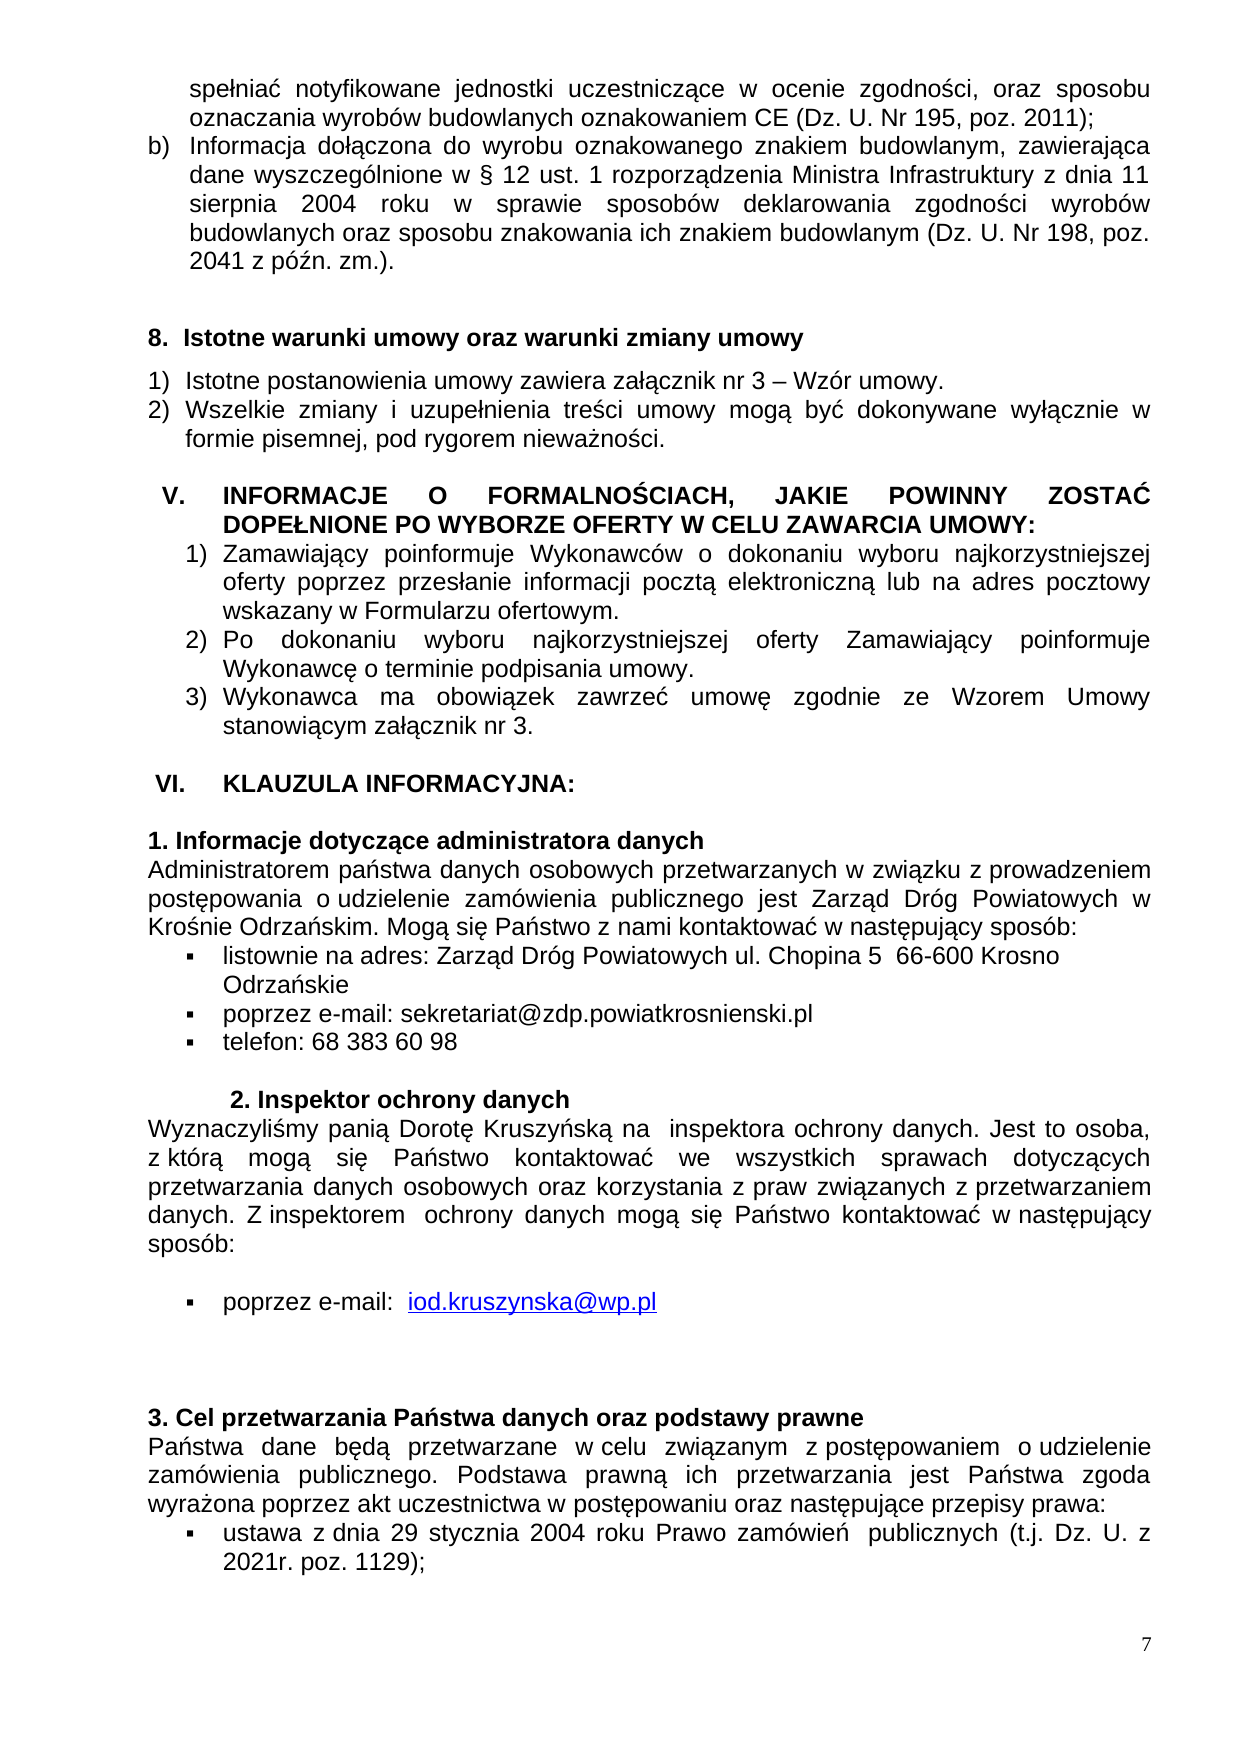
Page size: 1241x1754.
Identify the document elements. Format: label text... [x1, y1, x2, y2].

text Wyznaczyliśmy panią Dorotę Kruszyńską na inspektora ochrony danych. Jest to osoba, z którą mogą się Państwo kontaktować we wszystkich sprawach dotyczących przetwarzania danych osobowych oraz korzystania z praw związanych z przetwarzaniem danych. Z inspektorem ochrony danych mogą się Państwo kontaktować w następujący sposób: [148, 1114, 1152, 1258]
list Istotne warunki umowy oraz warunki zmiany umowy [148, 323, 1152, 352]
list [148, 74, 1152, 131]
text 2. Inspektor ochrony danych [223, 1085, 1152, 1114]
list ustawa z dnia 29 stycznia 2004 roku Prawo zamówień publicznych (t.j. Dz. U. z 2021r. poz. 1129); [185, 1518, 1152, 1575]
list Zamawiający poinformuje Wykonawców o dokonaniu wyboru najkorzystniejszej oferty poprzez przesłanie informacji pocztą elektroniczną lub na adres pocztowy wskazany w Formularzu ofertowym. [185, 539, 1152, 625]
text 1. Informacje dotyczące administratora danych [148, 826, 1152, 855]
list poprzez e-mail: sekretariat@zdp.powiatkrosnienski.pl [185, 999, 1152, 1027]
list Wykonawca ma obowiązek zawrzeć umowę zgodnie ze Wzorem Umowy stanowiącym załącznik nr 3. [185, 682, 1152, 740]
list KLAUZULA INFORMACYJNA: [185, 769, 1152, 797]
text Państwa dane będą przetwarzane w celu związanym z postępowaniem o udzielenie zamówienia publicznego. Podstawa prawną ich przetwarzania jest Państwa zgoda wyrażona poprzez akt uczestnictwa w postępowaniu oraz następujące przepisy prawa: [148, 1432, 1152, 1518]
list Po dokonaniu wyboru najkorzystniejszej oferty Zamawiający poinformuje Wykonawcę o terminie podpisania umowy. [185, 625, 1152, 682]
text 3. Cel przetwarzania Państwa danych oraz podstawy prawne [148, 1403, 1152, 1432]
list listownie na adres: Zarząd Dróg Powiatowych ul. Chopina 5 66-600 Krosno Odrzańskie [185, 941, 1152, 999]
list Istotne postanowienia umowy zawiera załącznik nr 3 – Wzór umowy. [148, 366, 1152, 395]
list Wszelkie zmiany i uzupełnienia treści umowy mogą być dokonywane wyłącznie w formie pisemnej, pod rygorem nieważności. [148, 395, 1152, 452]
list telefon: 68 383 60 98 [185, 1027, 1152, 1056]
subtitle Informacja dołączona do wyrobu oznakowanego znakiem budowlanym, zawierająca dane wyszczególnione w § 12 ust. 1 rozporządzenia Ministra Infrastruktury z dnia 11 sierpnia 2004 roku w sprawie sposobów deklarowania zgodności wyrobów budowlanych oraz sposobu znakowania ich znakiem budowlanym (Dz. U. Nr 198, poz. 2041 z późn. zm.). [148, 131, 1152, 275]
list poprzez e-mail: iod.kruszynska@wp.pl [185, 1287, 1152, 1316]
list INFORMACJE O FORMALNOŚCIACH, JAKIE POWINNY ZOSTAĆ DOPEŁNIONE PO WYBORZE OFERTY W CELU ZAWARCIA UMOWY: [185, 481, 1152, 539]
text Administratorem państwa danych osobowych przetwarzanych w związku z prowadzeniem postępowania o udzielenie zamówienia publicznego jest Zarząd Dróg Powiatowych w Krośnie Odrzańskim. Mogą się Państwo z nami kontaktować w następujący sposób: [148, 855, 1152, 941]
